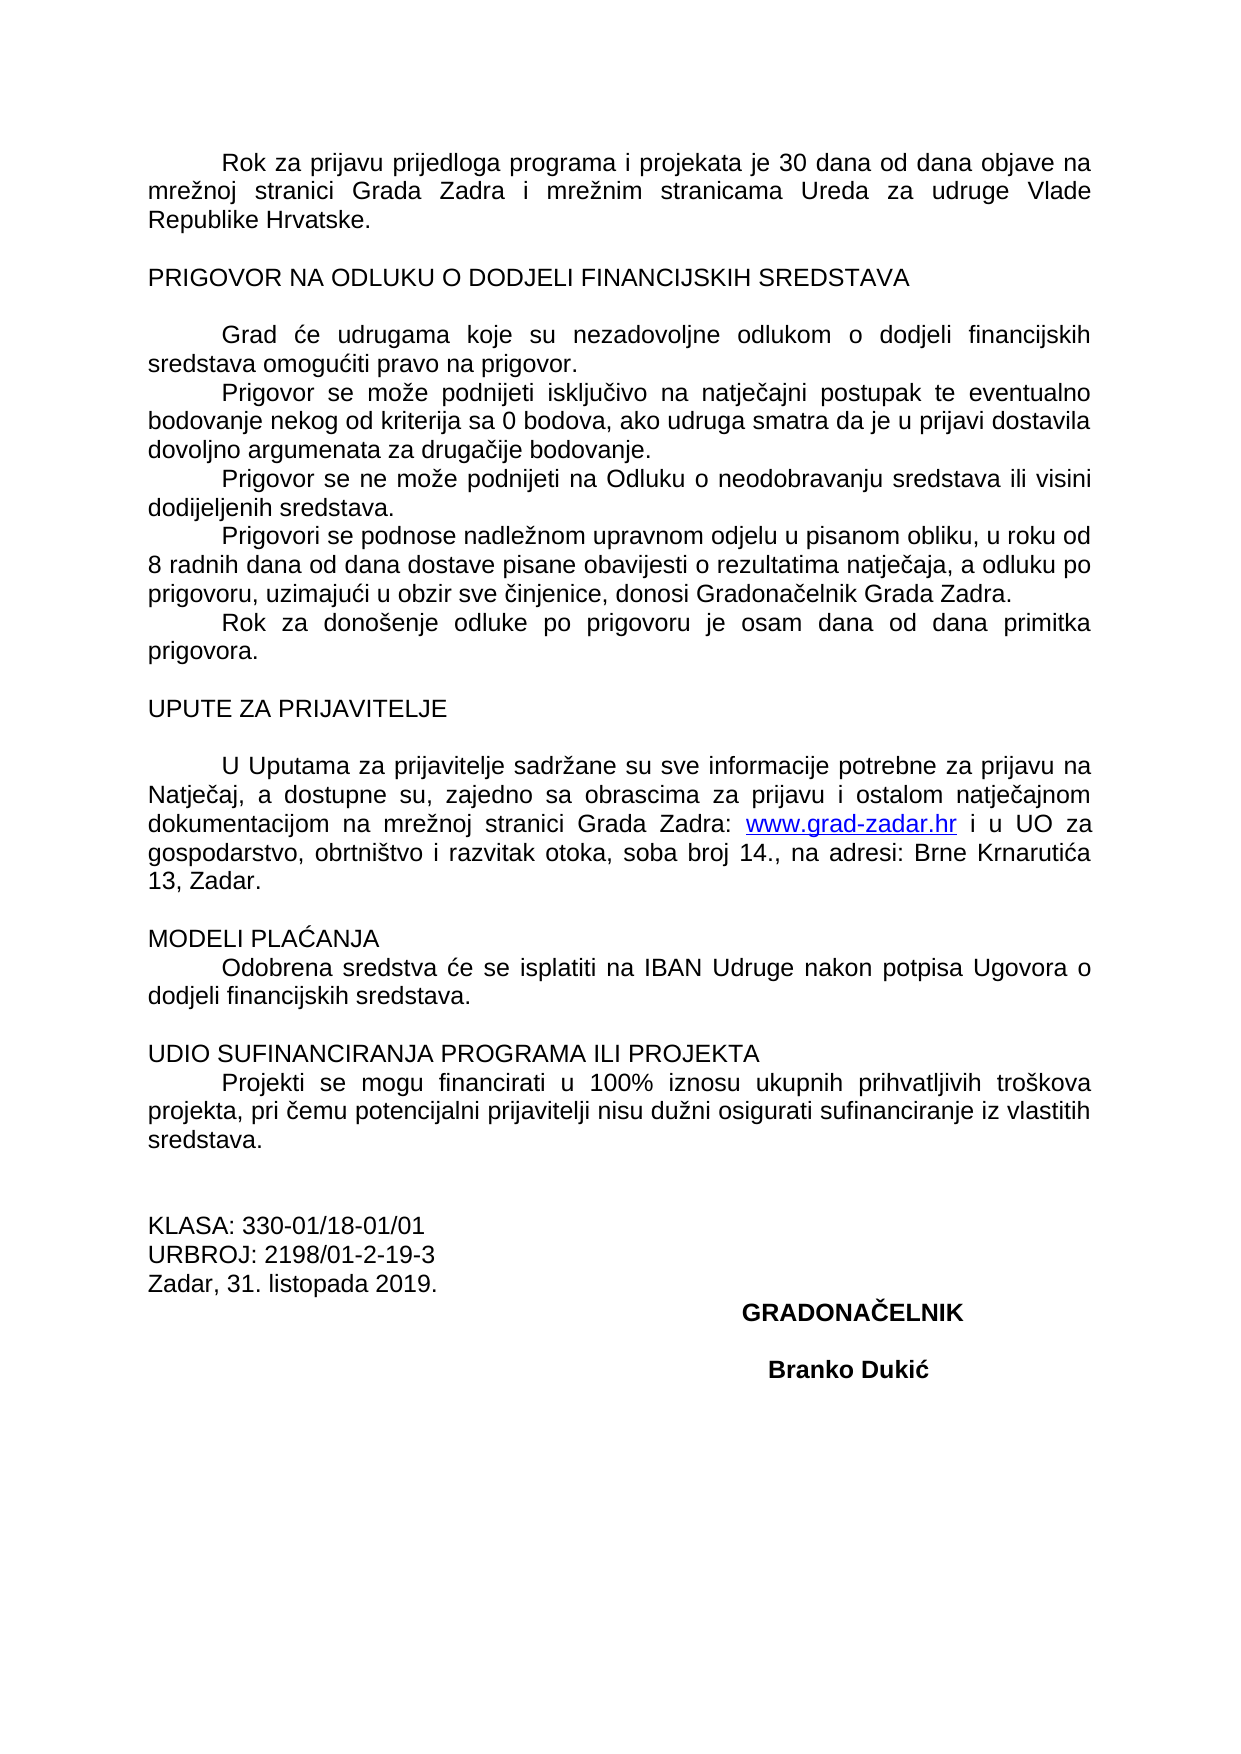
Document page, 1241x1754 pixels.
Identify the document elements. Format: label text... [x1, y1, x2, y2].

text GRADONAČELNIK [148, 1298, 1093, 1326]
text Grad će udrugama koje su nezadovoljne odlukom o dodjeli financijskih sredstava omogućiti pravo na prigovor. [148, 320, 1093, 378]
text Projekti se mogu financirati u 100% iznosu ukupnih prihvatljivih troškova projekta, pri čemu potencijalni prijavitelji nisu dužni osigurati sufinanciranje iz vlastitih sredstava. [148, 1068, 1093, 1154]
text UPUTE ZA PRIJAVITELJE [148, 694, 1093, 723]
text KLASA: 330-01/18-01/01 [148, 1211, 1093, 1240]
text Prigovor se može podnijeti isključivo na natječajni postupak te eventualno bodovanje nekog od kriterija sa 0 bodova, ako udruga smatra da je u prijavi dostavila dovoljno argumenata za drugačije bodovanje. [148, 378, 1093, 464]
text URBROJ: 2198/01-2-19-3 [148, 1240, 1093, 1269]
text Rok za donošenje odluke po prigovoru je osam dana od dana primitka prigovora. [148, 608, 1093, 665]
text PRIGOVOR NA ODLUKU O DODJELI FINANCIJSKIH SREDSTAVA [148, 263, 1093, 291]
text U Uputama za prijavitelje sadržane su sve informacije potrebne za prijavu na Natječaj, a dostupne su, zajedno sa obrascima za prijavu i ostalom natječajnom dokumentacijom na mrežnoj stranici Grada Zadra: www.grad-zadar.hr i u UO za gospodarstvo, obrtništvo i razvitak otoka, soba broj 14., na adresi: Brne Krnarutića 13, Zadar. [148, 751, 1093, 895]
text Prigovori se podnose nadležnom upravnom odjelu u pisanom obliku, u roku od 8 radnih dana od dana dostave pisane obavijesti o rezultatima natječaja, a odluku po prigovoru, uzimajući u obzir sve činjenice, donosi Gradonačelnik Grada Zadra. [148, 521, 1093, 608]
text Prigovor se ne može podnijeti na Odluku o neodobravanju sredstava ili visini dodijeljenih sredstava. [148, 464, 1093, 521]
text Zadar, 31. listopada 2019. [148, 1269, 1093, 1298]
text UDIO SUFINANCIRANJA PROGRAMA ILI PROJEKTA [148, 1039, 1093, 1068]
text MODELI PLAĆANJA [148, 924, 1093, 953]
text Odobrena sredstva će se isplatiti na IBAN Udruge nakon potpisa Ugovora o dodjeli financijskih sredstava. [148, 953, 1093, 1010]
text Rok za prijavu prijedloga programa i projekata je 30 dana od dana objave na mrežnoj stranici Grada Zadra i mrežnim stranicama Ureda za udruge Vlade Republike Hrvatske. [148, 148, 1093, 234]
text Branko Dukić [148, 1355, 1093, 1384]
